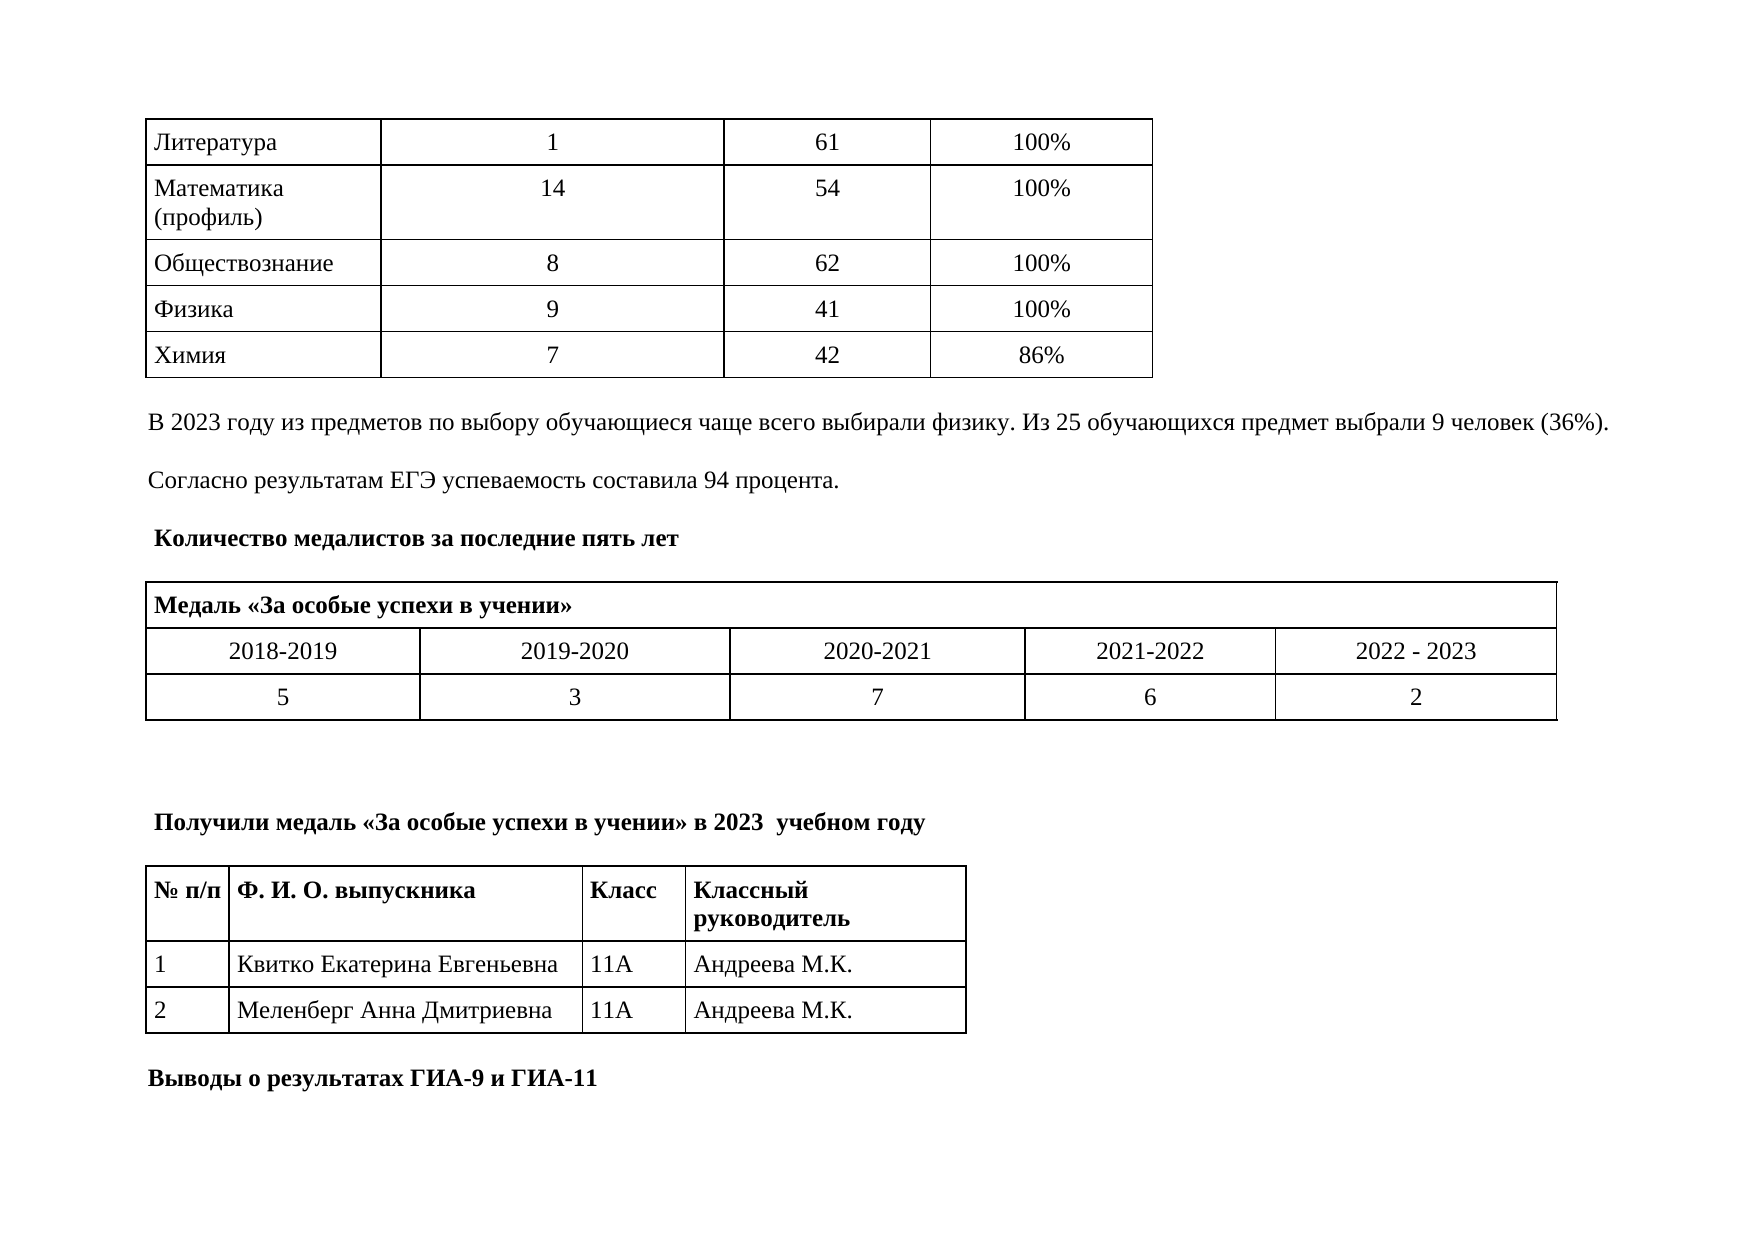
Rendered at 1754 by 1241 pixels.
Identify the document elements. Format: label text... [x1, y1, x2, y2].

text Cогласно результатам ЕГЭ успеваемость составила 94 процента. [148, 465, 1665, 494]
table_cell 54 [725, 166, 930, 239]
table_cell 1 [147, 942, 228, 986]
table_cell 14 [382, 166, 723, 239]
text Количество медалистов за последние пять лет [148, 523, 1665, 552]
table_cell 2021-2022 [1026, 629, 1275, 673]
table_cell Обществознание [147, 240, 380, 285]
table_cell Математика (профиль) [147, 166, 380, 239]
table_cell 62 [725, 240, 930, 285]
table_cell 7 [731, 675, 1024, 719]
table_cell 2022 - 2023 [1276, 629, 1556, 673]
table_header Классный руководитель [686, 867, 965, 940]
table_cell Андреева М.К. [686, 988, 965, 1032]
table_cell Квитко Екатерина Евгеньевна [230, 942, 582, 986]
table_cell 2 [1276, 675, 1556, 719]
table_cell 7 [382, 332, 723, 377]
table_cell 2020-2021 [731, 629, 1024, 673]
table_cell 2018-2019 [147, 629, 419, 673]
table_cell 2 [147, 988, 228, 1032]
table_cell Физика [147, 286, 380, 331]
table_cell Химия [147, 332, 380, 377]
text Выводы о результатах ГИА-9 и ГИА-11 [148, 1063, 1665, 1091]
table_cell Меленберг Анна Дмитриевна [230, 988, 582, 1032]
text В 2023 году из предметов по выбору обучающиеся чаще всего выбирали физику. Из 25 обучающихся предмет выбрали 9 человек (36%). [148, 407, 1665, 436]
table_header Медаль «За особые успехи в учении» [147, 583, 1556, 627]
table_cell 8 [382, 240, 723, 285]
table_cell 11А [583, 942, 685, 986]
table_cell 86% [931, 332, 1152, 377]
table_cell 100% [931, 286, 1152, 331]
table_cell 6 [1026, 675, 1275, 719]
table_cell 61 [725, 120, 930, 164]
table_header № п/п [147, 867, 228, 940]
table_header Ф. И. О. выпускника [230, 867, 582, 940]
table_cell 100% [931, 166, 1152, 239]
table_cell 11А [583, 988, 685, 1032]
table_cell 9 [382, 286, 723, 331]
table_cell 5 [147, 675, 419, 719]
table_cell 100% [931, 240, 1152, 285]
table_header Класс [583, 867, 685, 940]
table_cell Литература [147, 120, 380, 164]
table_cell 1 [382, 120, 723, 164]
table_cell 3 [421, 675, 729, 719]
table_cell 41 [725, 286, 930, 331]
table_cell Андреева М.К. [686, 942, 965, 986]
text Получили медаль «За особые успехи в учении» в 2023 учебном году [148, 807, 1665, 836]
table_cell 42 [725, 332, 930, 377]
table_cell 2019-2020 [421, 629, 729, 673]
table_cell 100% [931, 120, 1152, 164]
